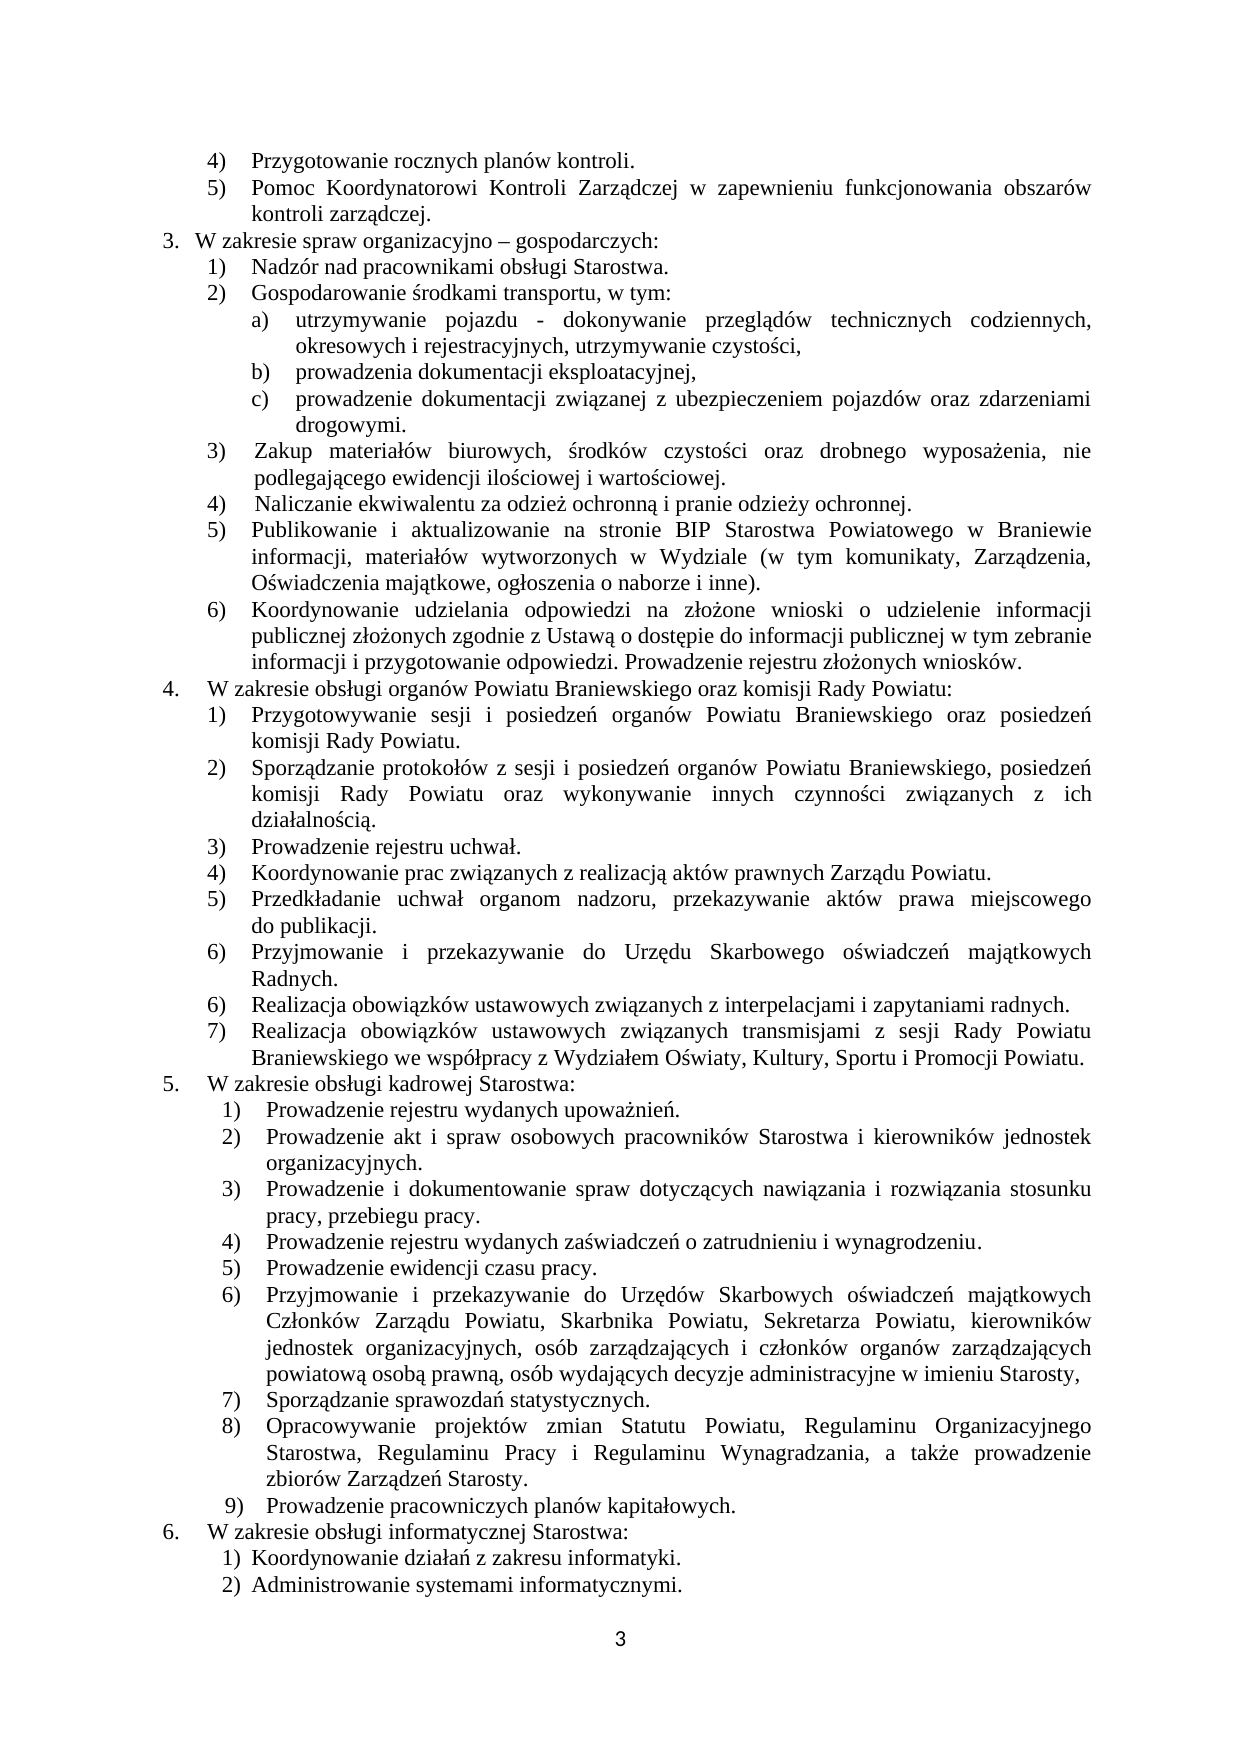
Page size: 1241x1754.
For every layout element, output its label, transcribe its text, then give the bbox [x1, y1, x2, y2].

text 5) Publikowanie i aktualizowanie na stronie BIP Starostwa Powiatowego w Braniewie informacji, materiałów wytworzonych w Wydziale (w tym komunikaty, Zarządzenia, Oświadczenia majątkowe, ogłoszenia o naborze i inne). [207, 517, 1093, 596]
list Przyjmowanie i przekazywanie do Urzędów Skarbowych oświadczeń majątkowych Członków Zarządu Powiatu, Skarbnika Powiatu, Sekretarza Powiatu, kierowników jednostek organizacyjnych, osób zarządzających i członków organów zarządzających powiatową osobą prawną, osób wydających decyzje administracyjne w imieniu Starosty, [222, 1281, 1093, 1386]
list Nadzór nad pracownikami obsługi Starostwa. [207, 253, 1093, 279]
list W zakresie obsługi informatycznej Starostwa: [162, 1518, 1093, 1544]
list W zakresie spraw organizacyjno – gospodarczych: [162, 227, 1093, 253]
list Prowadzenie ewidencji czasu pracy. [222, 1254, 1093, 1281]
list Przyjmowanie i przekazywanie do Urzędu Skarbowego oświadczeń majątkowych Radnych. [207, 938, 1093, 991]
list W zakresie obsługi kadrowej Starostwa: [162, 1070, 1093, 1096]
list Koordynowanie działań z zakresu informatyki. [222, 1544, 1093, 1571]
list Prowadzenie akt i spraw osobowych pracowników Starostwa i kierowników jednostek organizacyjnych. [222, 1123, 1093, 1175]
list Realizacja obowiązków ustawowych związanych transmisjami z sesji Rady Powiatu Braniewskiego we współpracy z Wydziałem Oświaty, Kultury, Sportu i Promocji Powiatu. [207, 1017, 1093, 1070]
list Przygotowywanie sesji i posiedzeń organów Powiatu Braniewskiego oraz posiedzeń komisji Rady Powiatu. [207, 701, 1093, 754]
list prowadzenia dokumentacji eksploatacyjnej, [251, 358, 1093, 385]
text 6) Koordynowanie udzielania odpowiedzi na złożone wnioski o udzielenie informacji publicznej złożonych zgodnie z Ustawą o dostępie do informacji publicznej w tym zebranie informacji i przygotowanie odpowiedzi. Prowadzenie rejestru złożonych wniosków. [207, 596, 1093, 675]
list prowadzenie dokumentacji związanej z ubezpieczeniem pojazdów oraz zdarzeniami drogowymi. [251, 385, 1093, 437]
list Sporządzanie sprawozdań statystycznych. [222, 1386, 1093, 1413]
text 4) Naliczanie ekwiwalentu za odzież ochronną i pranie odzieży ochronnej. [207, 490, 1093, 517]
list Prowadzenie i dokumentowanie spraw dotyczących nawiązania i rozwiązania stosunku pracy, przebiegu pracy. [222, 1175, 1093, 1228]
list Przedkładanie uchwał organom nadzoru, przekazywanie aktów prawa miejscowego do publikacji. [207, 886, 1093, 938]
list Opracowywanie projektów zmian Statutu Powiatu, Regulaminu Organizacyjnego Starostwa, Regulaminu Pracy i Regulaminu Wynagradzania, a także prowadzenie zbiorów Zarządzeń Starosty. [222, 1413, 1093, 1492]
list Przygotowanie rocznych planów kontroli. [207, 148, 1093, 174]
list Pomoc Koordynatorowi Kontroli Zarządczej w zapewnieniu funkcjonowania obszarów kontroli zarządczej. [207, 174, 1093, 227]
list W zakresie obsługi organów Powiatu Braniewskiego oraz komisji Rady Powiatu: [162, 675, 1093, 701]
list Realizacja obowiązków ustawowych związanych z interpelacjami i zapytaniami radnych. [207, 991, 1093, 1017]
list Prowadzenie rejestru uchwał. [207, 833, 1093, 859]
list Gospodarowanie środkami transportu, w tym: [207, 279, 1093, 306]
list Koordynowanie prac związanych z realizacją aktów prawnych Zarządu Powiatu. [207, 859, 1093, 886]
list Administrowanie systemami informatycznymi. [222, 1571, 1093, 1597]
list utrzymywanie pojazdu - dokonywanie przeglądów technicznych codziennych, okresowych i rejestracyjnych, utrzymywanie czystości, [251, 306, 1093, 358]
list Prowadzenie rejestru wydanych zaświadczeń o zatrudnieniu i wynagrodzeniu. [222, 1228, 1093, 1254]
list Sporządzanie protokołów z sesji i posiedzeń organów Powiatu Braniewskiego, posiedzeń komisji Rady Powiatu oraz wykonywanie innych czynności związanych z ich działalnością. [207, 754, 1093, 833]
list Prowadzenie pracowniczych planów kapitałowych. [224, 1492, 1093, 1518]
list Prowadzenie rejestru wydanych upoważnień. [222, 1096, 1093, 1123]
list Zakup materiałów biurowych, środków czystości oraz drobnego wyposażenia, nie podlegającego ewidencji ilościowej i wartościowej. [207, 437, 1093, 490]
